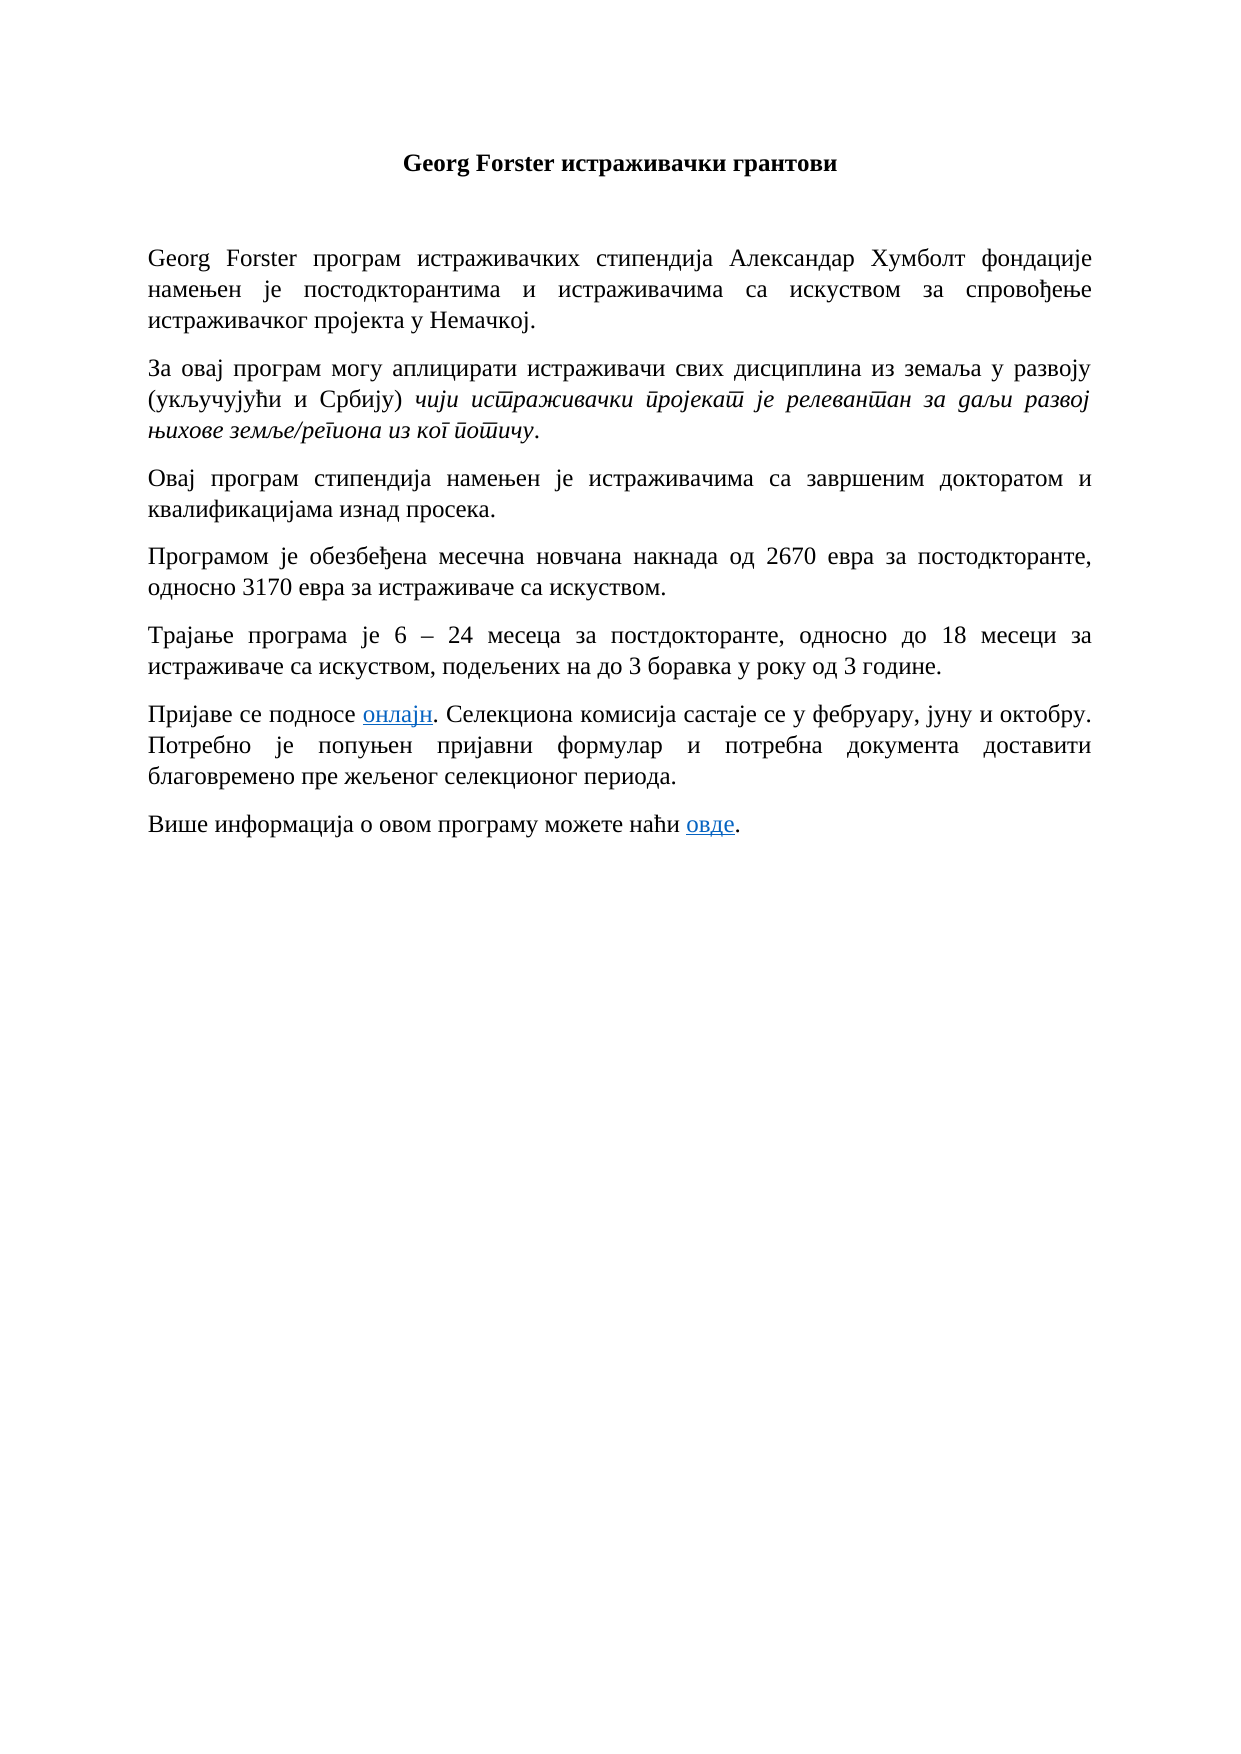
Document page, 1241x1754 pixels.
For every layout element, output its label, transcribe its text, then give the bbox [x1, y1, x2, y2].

text Програмом је обезбеђена месечна новчана накнада од 2670 евра за постодкторанте, односно 3170 евра за истраживаче са искуством. [148, 541, 1093, 601]
text Georg Forster програм истраживачких стипендија Александар Хумболт фондације намењен је постодкторантима и истраживачима са искуством за спровођење истраживачког пројекта у Немачкој. [148, 243, 1093, 334]
text Трајање програма је 6 – 24 месеца за постдокторанте, односно до 18 месеци за истраживаче са искуством, подељених на до 3 боравка у року од 3 године. [148, 620, 1093, 680]
text Овај програм стипендија намењен је истраживачима са завршеним докторатом и квалификацијама изнад просека. [148, 463, 1093, 522]
text Georg Forster истраживачки грантови [148, 148, 1093, 176]
text Више информација о овом програму можете наћи овде. [148, 809, 1093, 837]
text За овај програм могу аплицирати истраживачи свих дисциплина из земаља у развоју (укључујући и Србију) чији истраживачки пројекат је релевантан за даљи развој њихове земље/региона из ког потичу. [148, 353, 1093, 444]
text Пријаве се подносе онлајн. Селекциона комисија састаје се у фебруару, јуну и октобру. Потребно је попуњен пријавни формулар и потребна документа доставити благовремено пре жељеног селекционог периода. [148, 699, 1093, 790]
